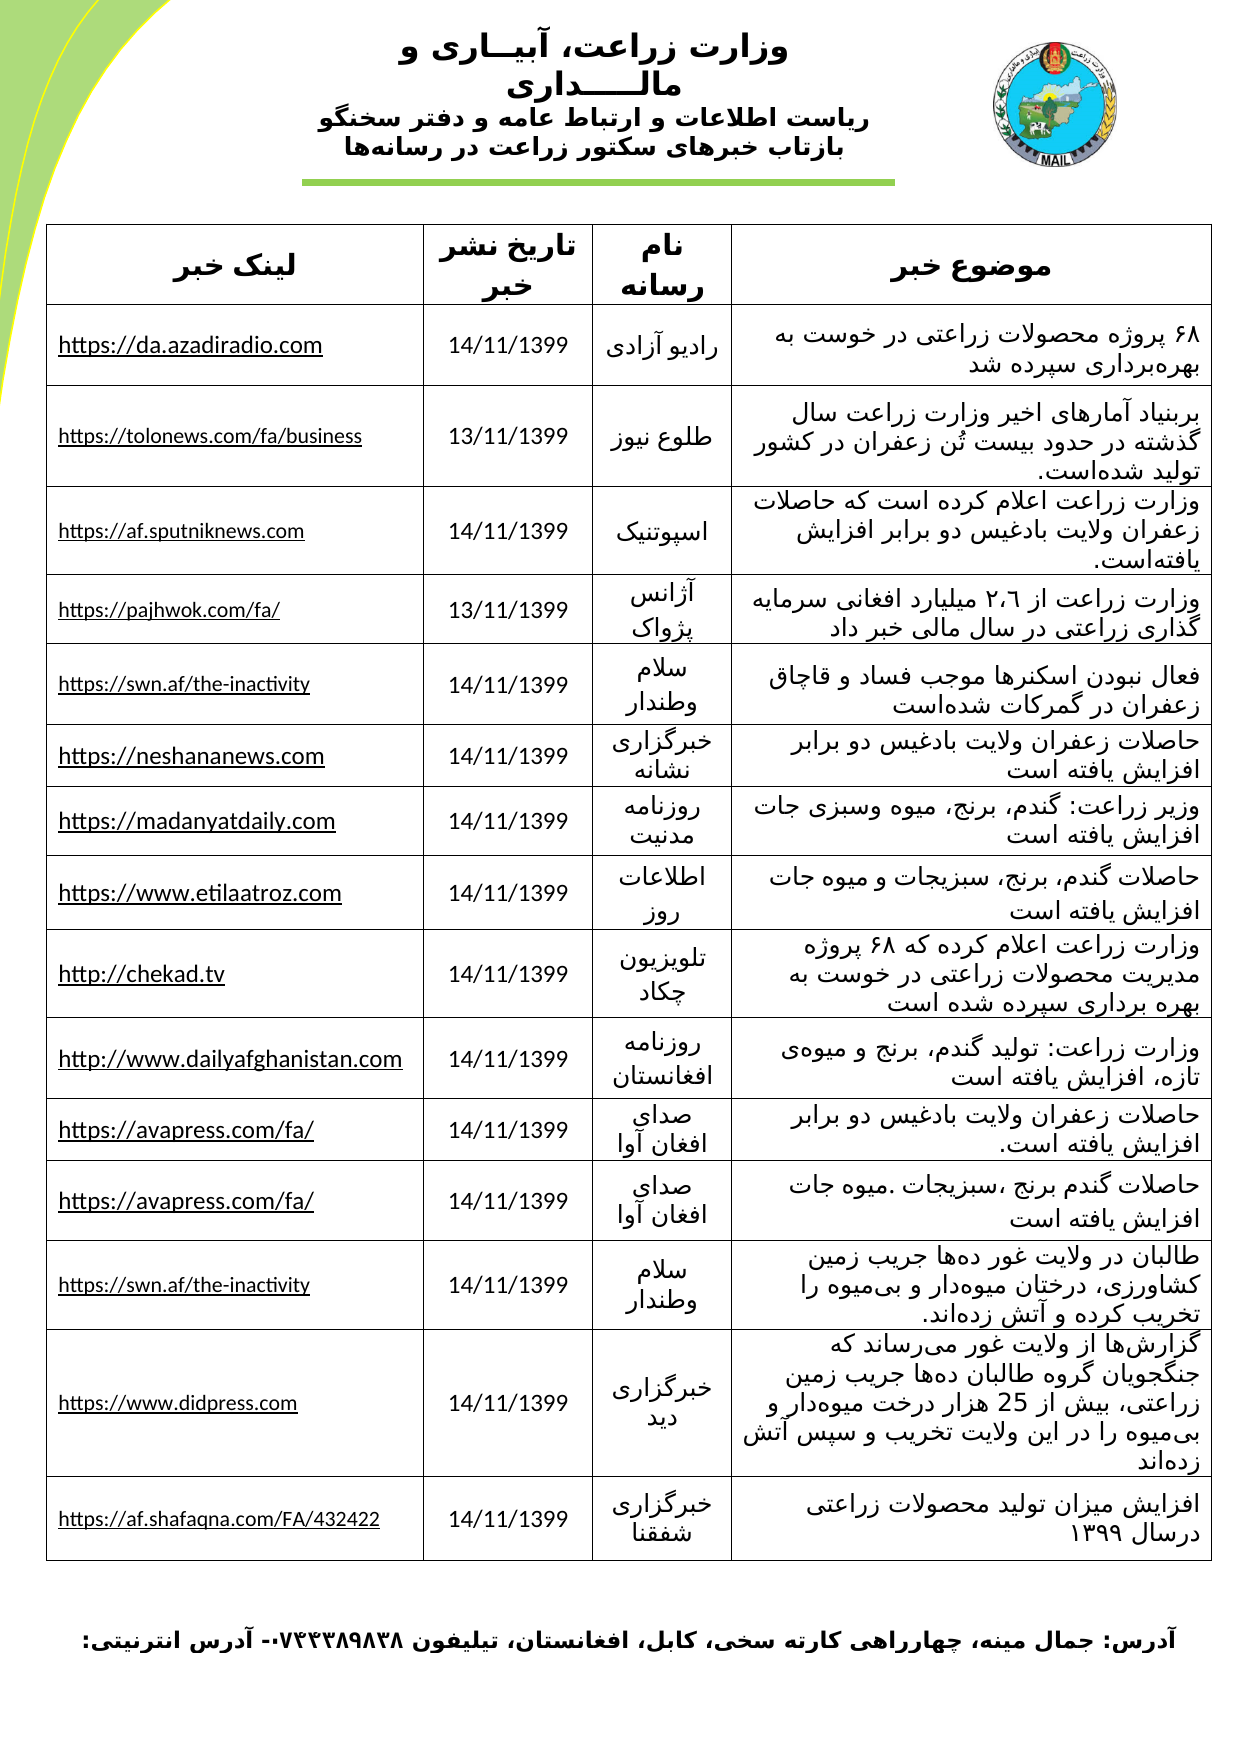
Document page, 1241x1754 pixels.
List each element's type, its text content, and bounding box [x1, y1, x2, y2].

table_cell https://tolonews.com/fa/business [47, 386, 423, 486]
table_cell سلام وطندار [593, 1241, 731, 1329]
table_cell 14/11/1399 [424, 1477, 592, 1560]
table_cell 14/11/1399 [424, 1018, 592, 1098]
table_cell https://madanyatdaily.com [47, 787, 423, 855]
table_cell آژانس پژواک [593, 575, 731, 643]
table_cell https://af.shafaqna.com/FA/432422 [47, 1477, 423, 1560]
table_header تاریخ نشر خبر [424, 225, 592, 304]
table_cell سلام وطندار [593, 644, 731, 724]
table_cell تلویزیون چکاد [593, 930, 731, 1017]
table_cell حاصلات گندم برنج ،سبزیجات .میوه جات افزایش یافته است [732, 1161, 1211, 1240]
table_cell خبرگزاری شفقنا [593, 1477, 731, 1560]
table_cell https://pajhwok.com/fa/ [47, 575, 423, 643]
table_cell https://swn.af/the-inactivity [47, 644, 423, 724]
table_cell خبرگزاری دید [593, 1330, 731, 1476]
table_cell فعال ‌نبودن اسکنرها موجب فساد و قاچاق زعفران در گمرکات شده‌است [732, 644, 1211, 724]
table_cell 14/11/1399 [424, 856, 592, 929]
table_header لینک خبر [47, 225, 423, 304]
table_cell وزارت زراعت: تولید گندم، برنج و میوه‌ی تازه، افزایش یافته است [732, 1018, 1211, 1098]
table_header نام رسانه [593, 225, 731, 304]
table_cell صدای افغان آوا [593, 1099, 731, 1159]
table_cell 14/11/1399 [424, 725, 592, 786]
table_cell وزیر زراعت: گندم، برنج، میوه وسبزی جات افزایش یافته است [732, 787, 1211, 855]
table_cell حاصلات گندم، برنج، سبزیجات و میوه جات افزایش یافته است [732, 856, 1211, 929]
table_cell اسپوتنیک [593, 487, 731, 574]
table_cell طالبان در ولایت غور ده‌ها جریب زمین کشاورزی، درختان میوه‌دار و بی‌میوه را تخریب کرده و آتش زده‌اند. [732, 1241, 1211, 1329]
table_cell بربنیاد آمارهای اخیر وزارت زراعت سال گذشته در حدود بیست تُن زعفران در کشور تولید شده‌‎است. [732, 386, 1211, 486]
table_cell https://neshananews.com [47, 725, 423, 786]
table_cell وزارت زراعت از ٢،٦ ميليارد افغانى سرمایه گذاری زراعتی در سال مالی خبر داد [732, 575, 1211, 643]
table_cell https://avapress.com/fa/ [47, 1161, 423, 1240]
table_cell http://www.dailyafghanistan.com [47, 1018, 423, 1098]
table_cell روزنامه مدنیت [593, 787, 731, 855]
table_cell 14/11/1399 [424, 305, 592, 384]
table_cell وزارت زراعت اعلام کرده ‌است که حاصلات زعفران ولایت بادغیس دو برابر افزایش یافته‌است. [732, 487, 1211, 574]
table_cell 14/11/1399 [424, 1099, 592, 1159]
table_cell 13/11/1399 [424, 575, 592, 643]
table_cell https://avapress.com/fa/ [47, 1099, 423, 1159]
table_cell https://www.etilaatroz.com [47, 856, 423, 929]
table_cell 14/11/1399 [424, 487, 592, 574]
table_cell اطلاعات روز [593, 856, 731, 929]
table_cell 14/11/1399 [424, 1161, 592, 1240]
table_cell ۶۸ پروژه محصولات زراعتی در خوست به بهره‌برداری سپرده شد [732, 305, 1211, 384]
table_cell خبرگزاری نشانه [593, 725, 731, 786]
table_cell صدای افغان آوا [593, 1161, 731, 1240]
table_cell https://www.didpress.com [47, 1330, 423, 1476]
table_cell 14/11/1399 [424, 787, 592, 855]
table_cell افزایش میزان تولید محصولات زراعتی درسال ۱۳۹۹ [732, 1477, 1211, 1560]
table_cell حاصلات زعفران ولایت بادغیس دو برابر افزایش یافته است [732, 725, 1211, 786]
table_cell طلوع نیوز [593, 386, 731, 486]
table_cell 14/11/1399 [424, 1241, 592, 1329]
table_cell 14/11/1399 [424, 1330, 592, 1476]
picture [993, 42, 1117, 167]
table_cell https://af.sputniknews.com [47, 487, 423, 574]
table_cell http://chekad.tv [47, 930, 423, 1017]
table_cell رادیو آزادی [593, 305, 731, 384]
table_cell 14/11/1399 [424, 930, 592, 1017]
table_cell گزارش‌ها از ولایت غور می‌رساند که جنگجویان گروه طالبان ده‌ها جریب زمین زراعتی، بیش از 25 هزار درخت میوه‌دار و بی‌میوه را در این ولایت تخریب و سپس آتش زده‌اند [732, 1330, 1211, 1476]
table_cell 13/11/1399 [424, 386, 592, 486]
table_header موضوع خبر [732, 225, 1211, 304]
table_cell روزنامه افغانستان [593, 1018, 731, 1098]
table_cell 14/11/1399 [424, 644, 592, 724]
table_cell حاصلات زعفران ولایت بادغیس دو برابر افزایش یافته است. [732, 1099, 1211, 1159]
table_cell https://swn.af/the-inactivity [47, 1241, 423, 1329]
table_cell https://da.azadiradio.com [47, 305, 423, 384]
table_cell وزارت زراعت اعلام کرده که ۶۸ پروژه مدیریت محصولات زراعتی در خوست به بهره برداری سپرده شده است [732, 930, 1211, 1017]
